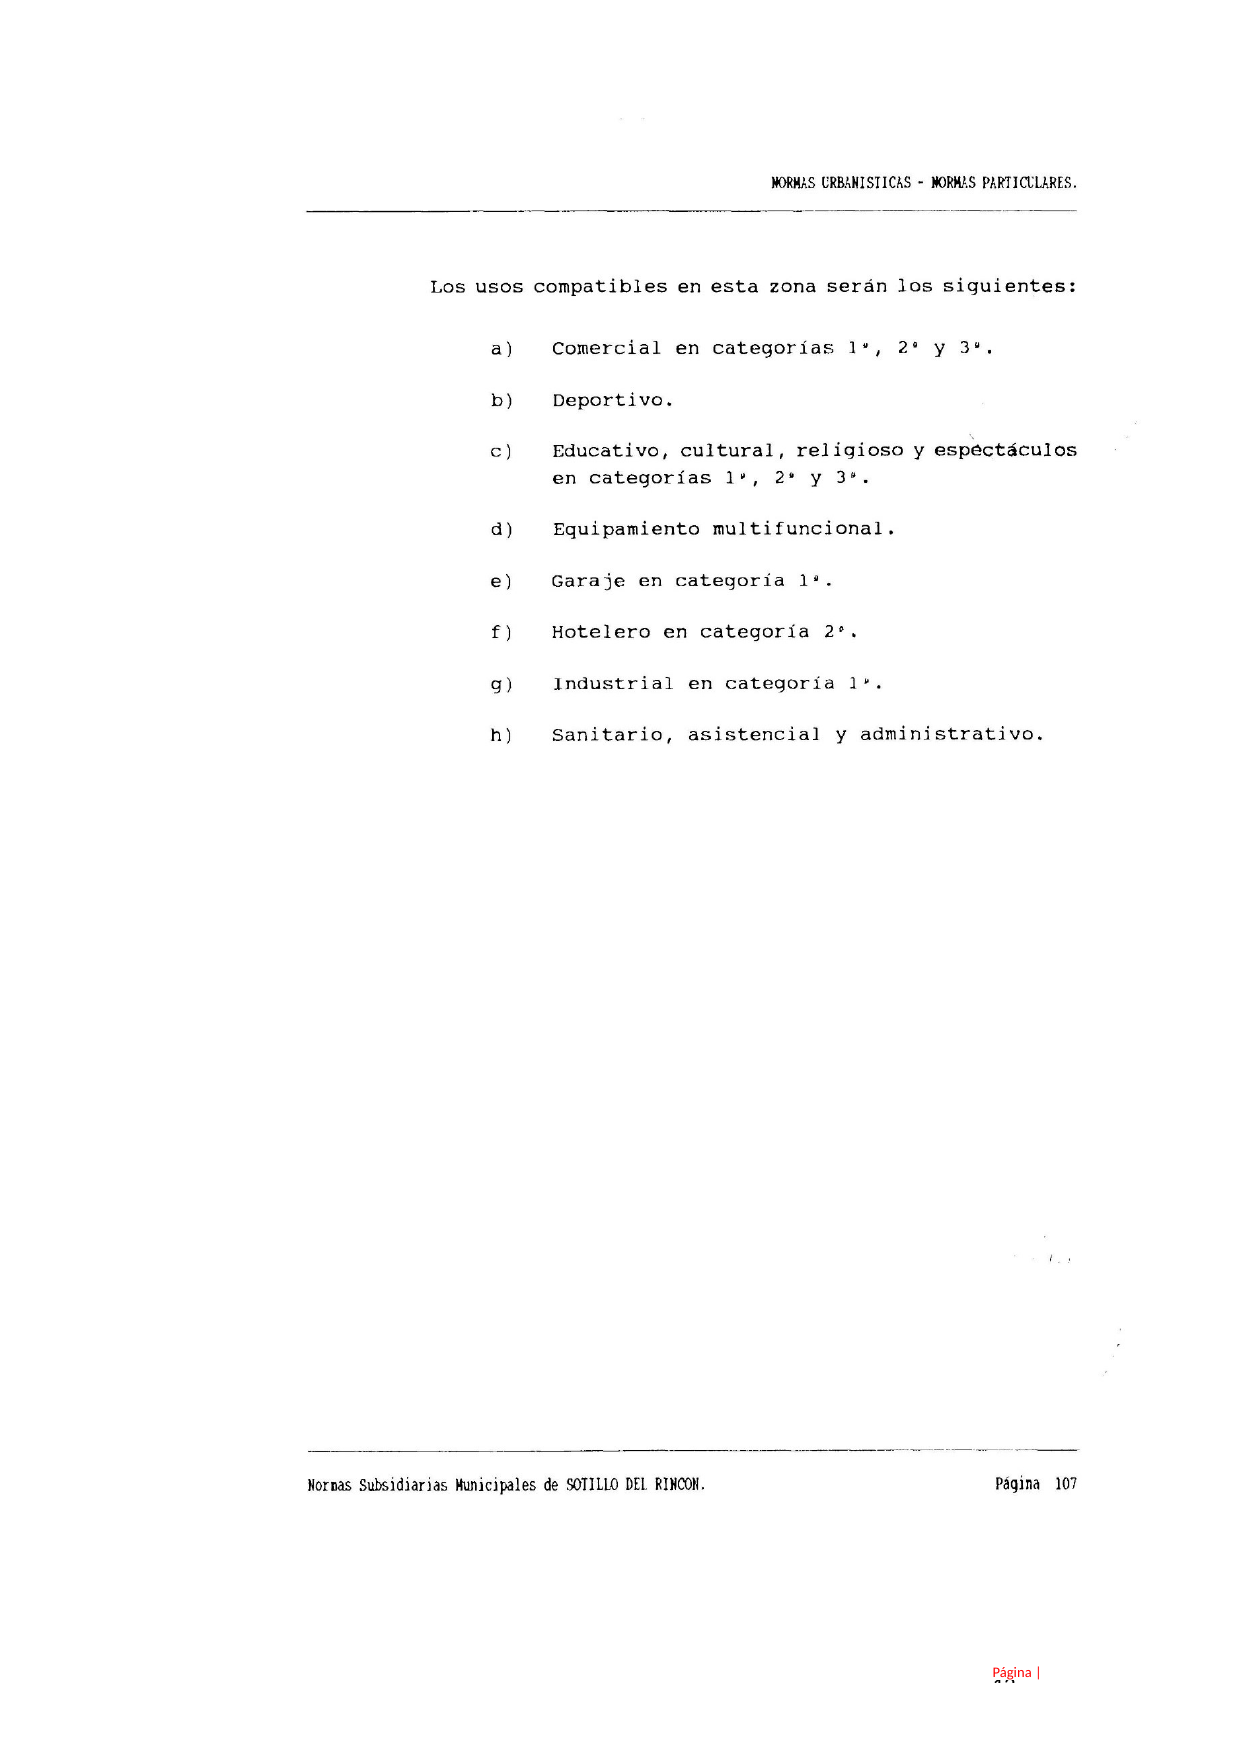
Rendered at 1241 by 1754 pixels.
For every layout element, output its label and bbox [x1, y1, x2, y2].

picture [177, 108, 1206, 1562]
